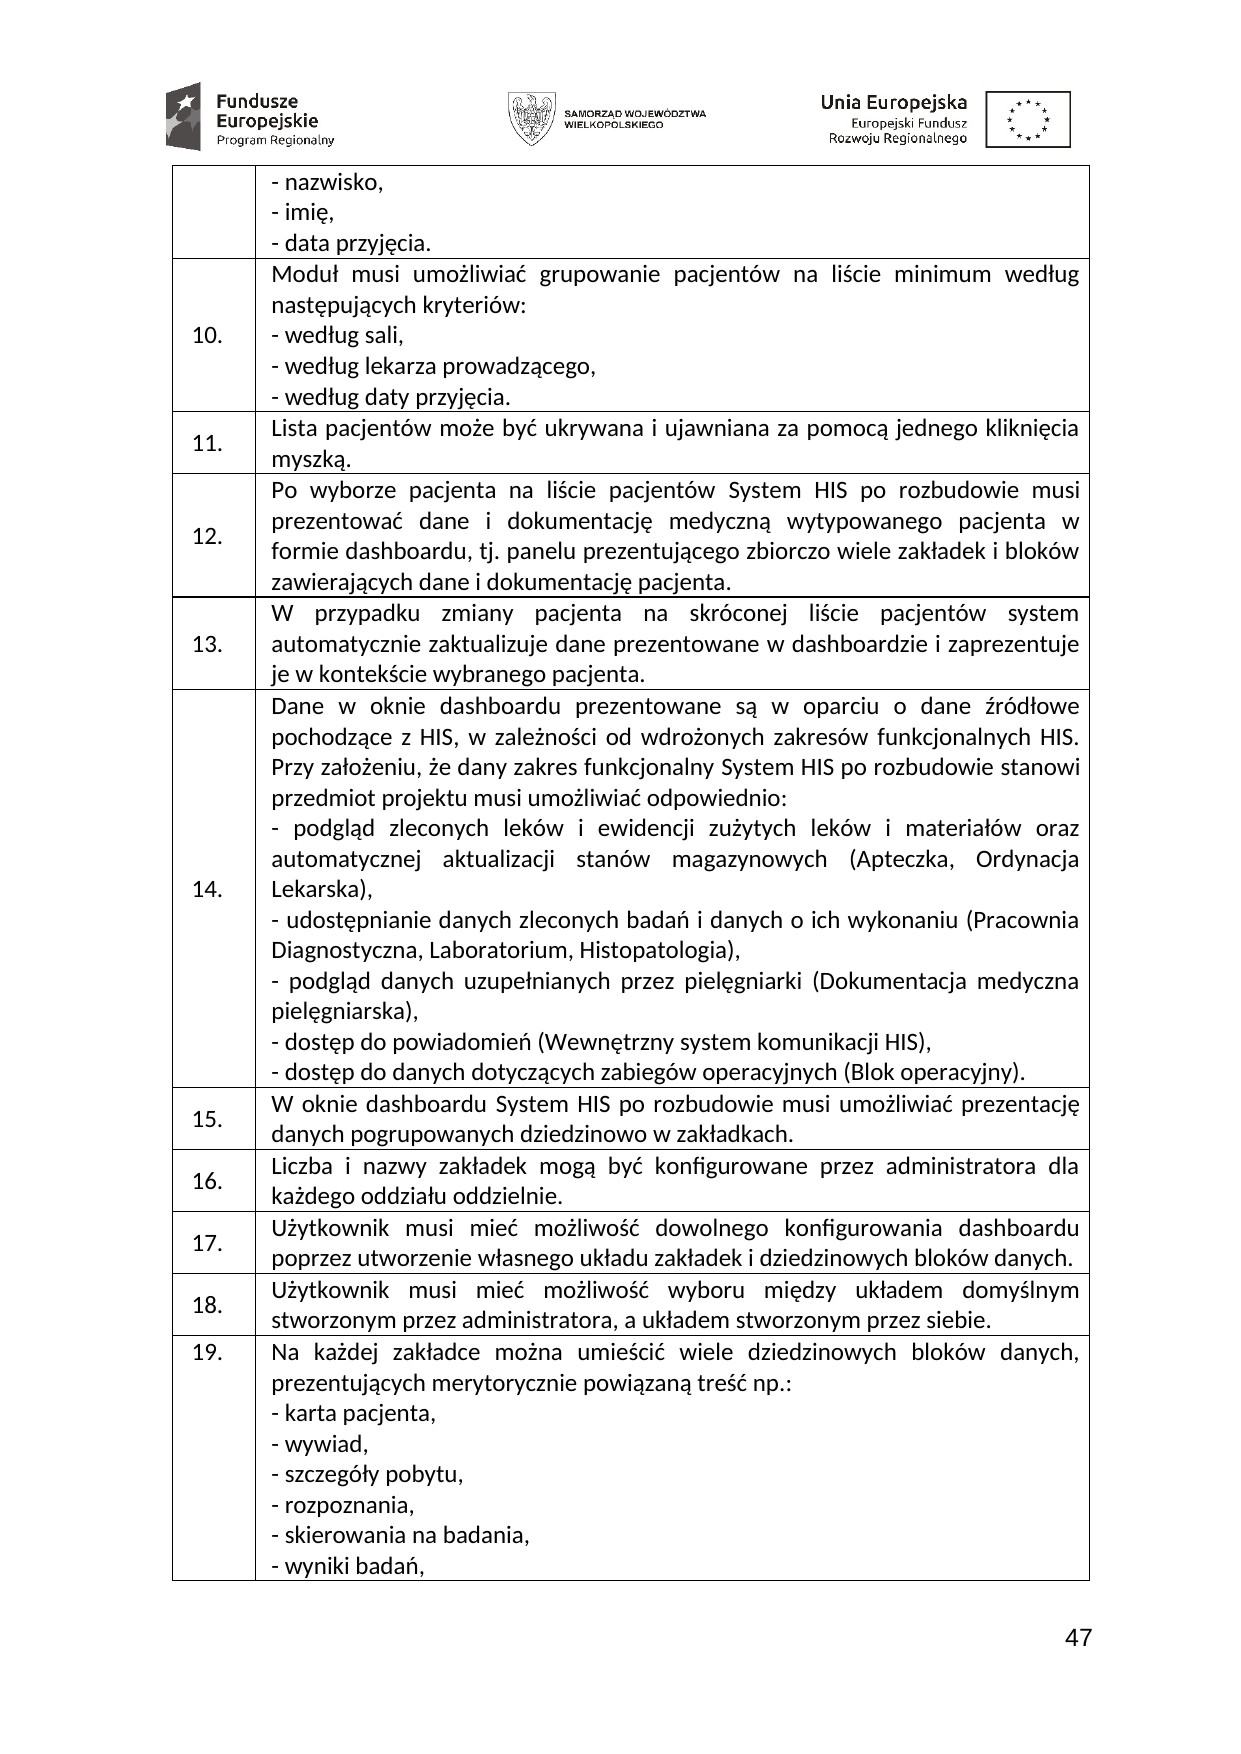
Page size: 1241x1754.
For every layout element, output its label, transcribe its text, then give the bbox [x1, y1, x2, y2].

table_cell Użytkownik musi mieć możliwość wyboru między układem domyślnym stworzonym przez administratora, a układem stworzonym przez siebie. [256, 1274, 1089, 1335]
table_cell [173, 1150, 255, 1211]
table_cell [173, 1336, 255, 1580]
table_cell [173, 166, 255, 258]
table_cell [173, 1088, 255, 1149]
table_cell Lista pacjentów może być ukrywana i ujawniana za pomocą jednego kliknięcia myszką. [256, 412, 1089, 473]
table_cell [173, 690, 255, 1087]
table_cell Dane w oknie dashboardu prezentowane są w oparciu o dane źródłowe pochodzące z HIS, w zależności od wdrożonych zakresów funkcjonalnych HIS. Przy założeniu, że dany zakres funkcjonalny System HIS po rozbudowie stanowi przedmiot projektu musi umożliwiać odpowiednio: - podgląd zleconych leków i ewidencji zużytych leków i materiałów oraz automatycznej aktualizacji stanów magazynowych (Apteczka, Ordynacja Lekarska), - udostępnianie danych zleconych badań i danych o ich wykonaniu (Pracownia Diagnostyczna, Laboratorium, Histopatologia), - podgląd danych uzupełnianych przez pielęgniarki (Dokumentacja medyczna pielęgniarska), - dostęp do powiadomień (Wewnętrzny system komunikacji HIS), - dostęp do danych dotyczących zabiegów operacyjnych (Blok operacyjny). [256, 690, 1089, 1087]
table_cell [173, 474, 255, 596]
table_cell W przypadku zmiany pacjenta na skróconej liście pacjentów system automatycznie zaktualizuje dane prezentowane w dashboardzie i zaprezentuje je w kontekście wybranego pacjenta. [256, 598, 1089, 689]
table_cell [173, 412, 255, 473]
table_cell [173, 598, 255, 689]
table_cell W oknie dashboardu System HIS po rozbudowie musi umożliwiać prezentację danych pogrupowanych dziedzinowo w zakładkach. [256, 1088, 1089, 1149]
table_cell [173, 1274, 255, 1335]
table_cell Liczba i nazwy zakładek mogą być konfigurowane przez administratora dla każdego oddziału oddzielnie. [256, 1150, 1089, 1211]
table_cell Użytkownik musi mieć możliwość dowolnego konfigurowania dashboardu poprzez utworzenie własnego układu zakładek i dziedzinowych bloków danych. [256, 1212, 1089, 1273]
table_cell [173, 259, 255, 411]
table_cell Moduł musi umożliwiać grupowanie pacjentów na liście minimum według następujących kryteriów: - według sali, - według lekarza prowadzącego, - według daty przyjęcia. [256, 259, 1089, 411]
table_cell Po wyborze pacjenta na liście pacjentów System HIS po rozbudowie musi prezentować dane i dokumentację medyczną wytypowanego pacjenta w formie dashboardu, tj. panelu prezentującego zbiorczo wiele zakładek i bloków zawierających dane i dokumentację pacjenta. [256, 474, 1089, 596]
table_cell [173, 1212, 255, 1273]
picture [147, 73, 1089, 165]
